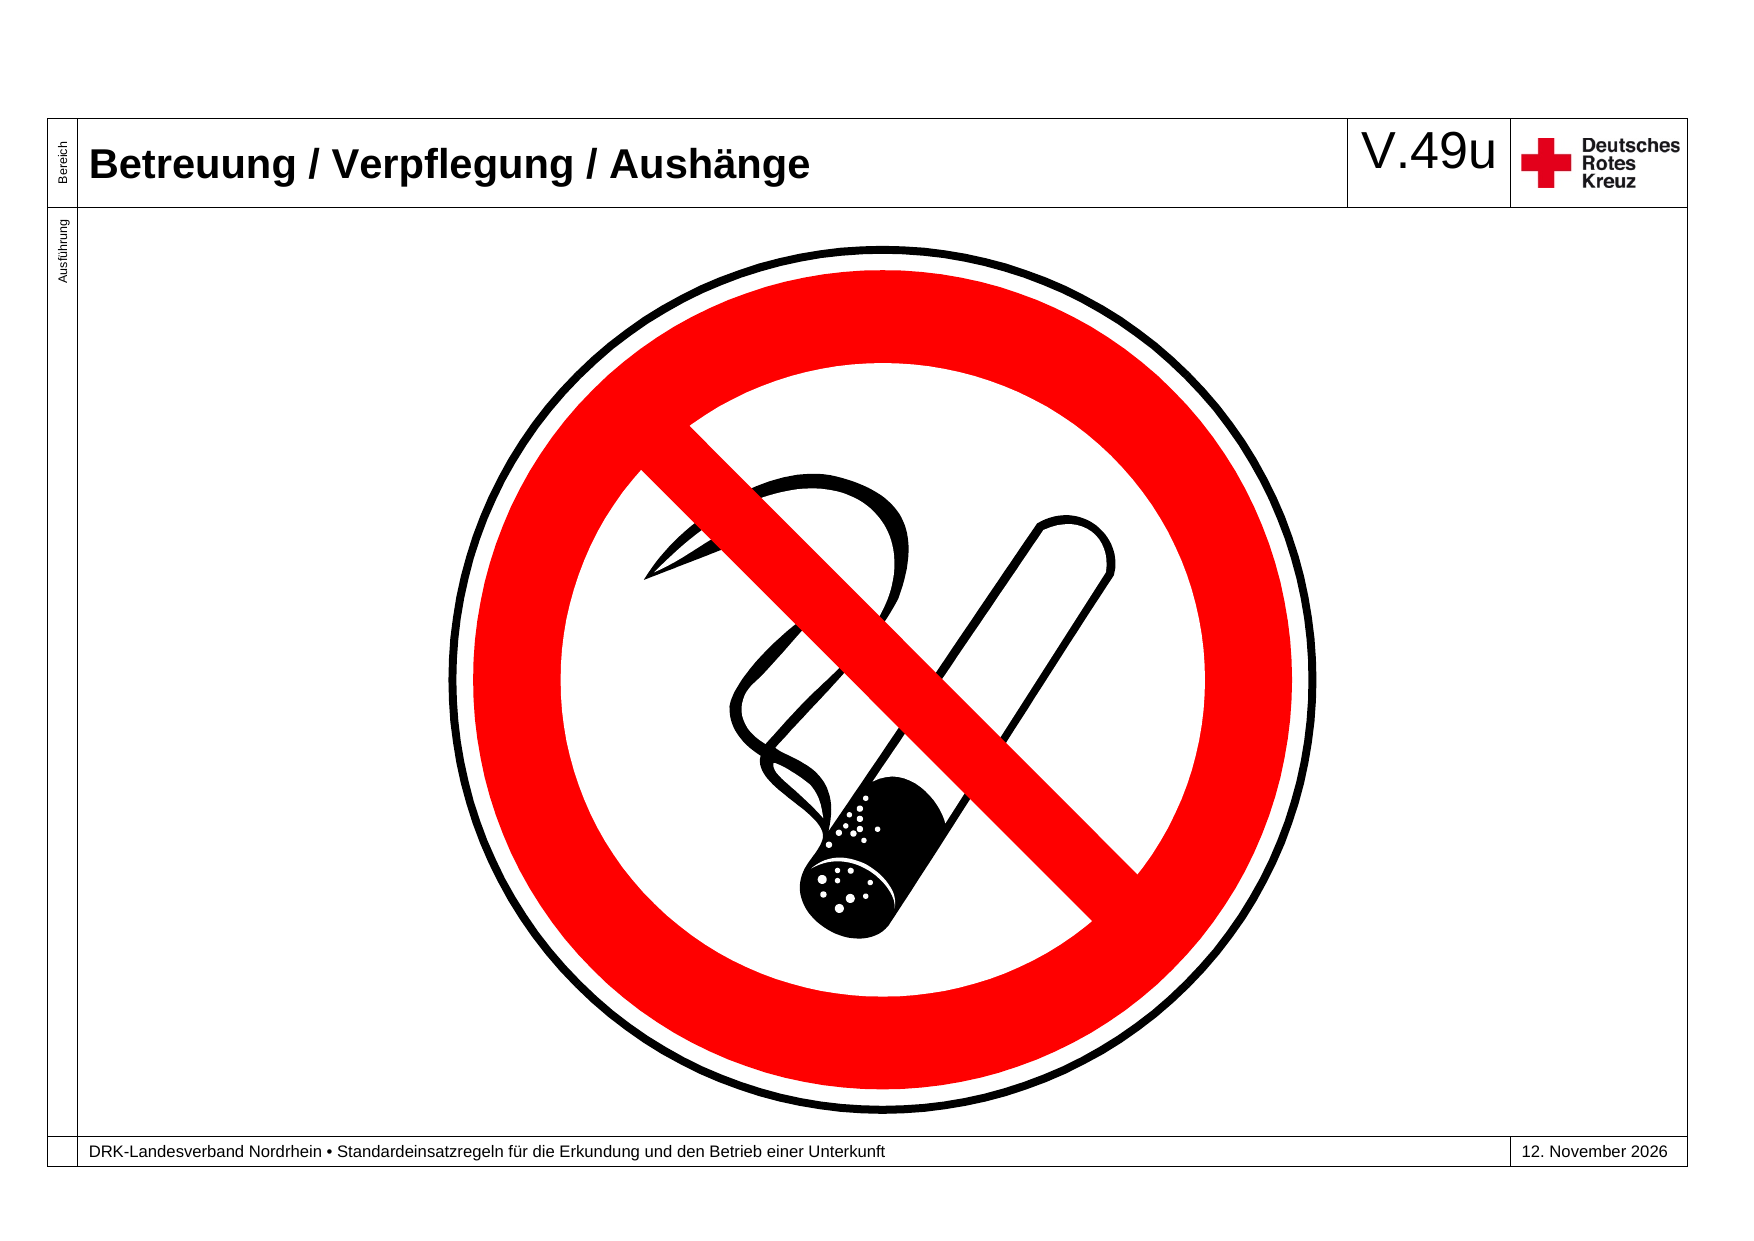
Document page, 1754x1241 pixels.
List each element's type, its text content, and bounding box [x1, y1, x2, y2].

table_cell Bereich [48, 119, 77, 207]
table_cell Ausführung [48, 208, 77, 1136]
table_cell V.49u [1348, 119, 1510, 207]
table_cell [1511, 119, 1687, 207]
picture [1521, 138, 1680, 188]
table_cell Betreuung / Verpflegung / Aushänge [78, 119, 1347, 207]
table_cell DRK-Landesverband Nordrhein • Standardeinsatzregeln für die Erkundung und den Betrieb einer Unterkunft [78, 1137, 1510, 1166]
table_cell [78, 208, 1687, 1136]
table_cell 29. Juli 2015 [1511, 1137, 1687, 1166]
table_cell [48, 1137, 77, 1166]
